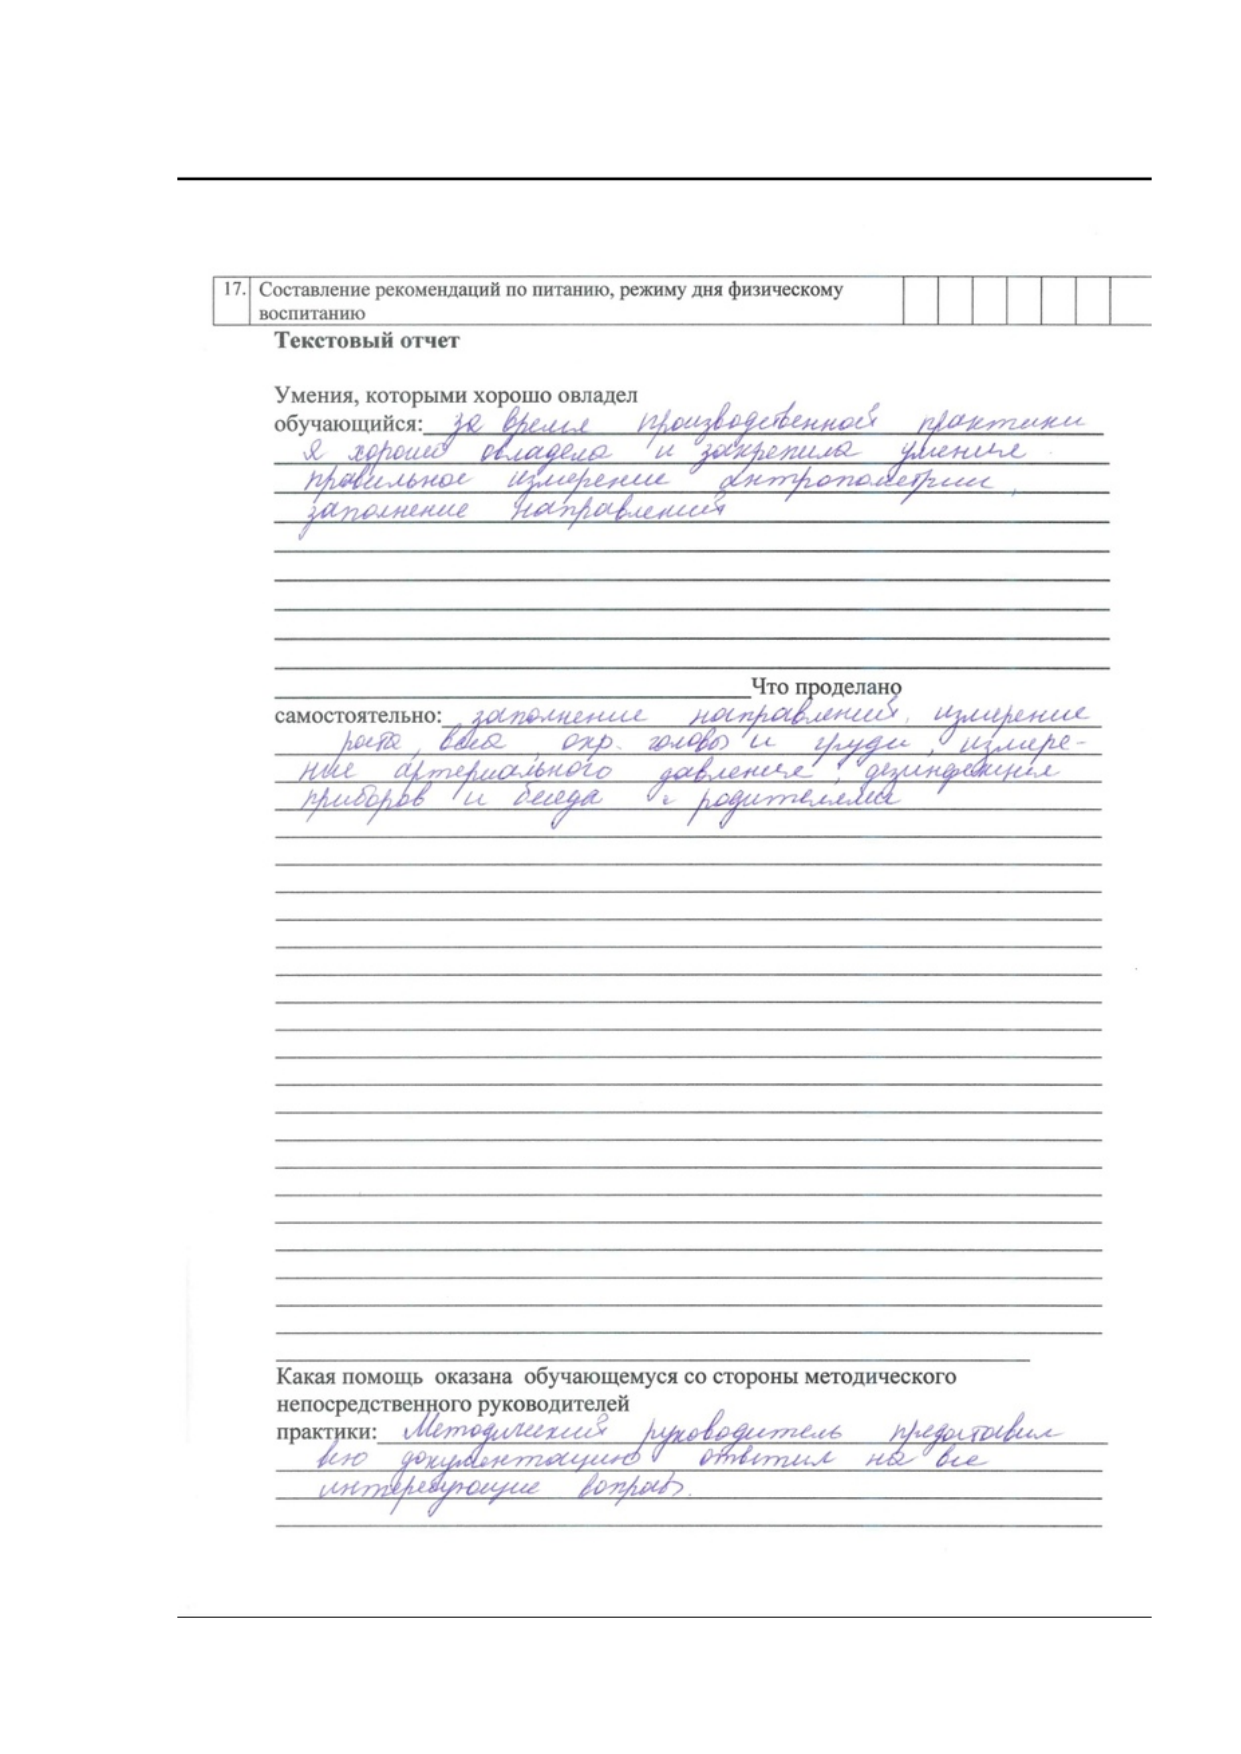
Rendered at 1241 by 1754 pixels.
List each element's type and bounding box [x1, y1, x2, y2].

picture [177, 171, 1152, 1618]
